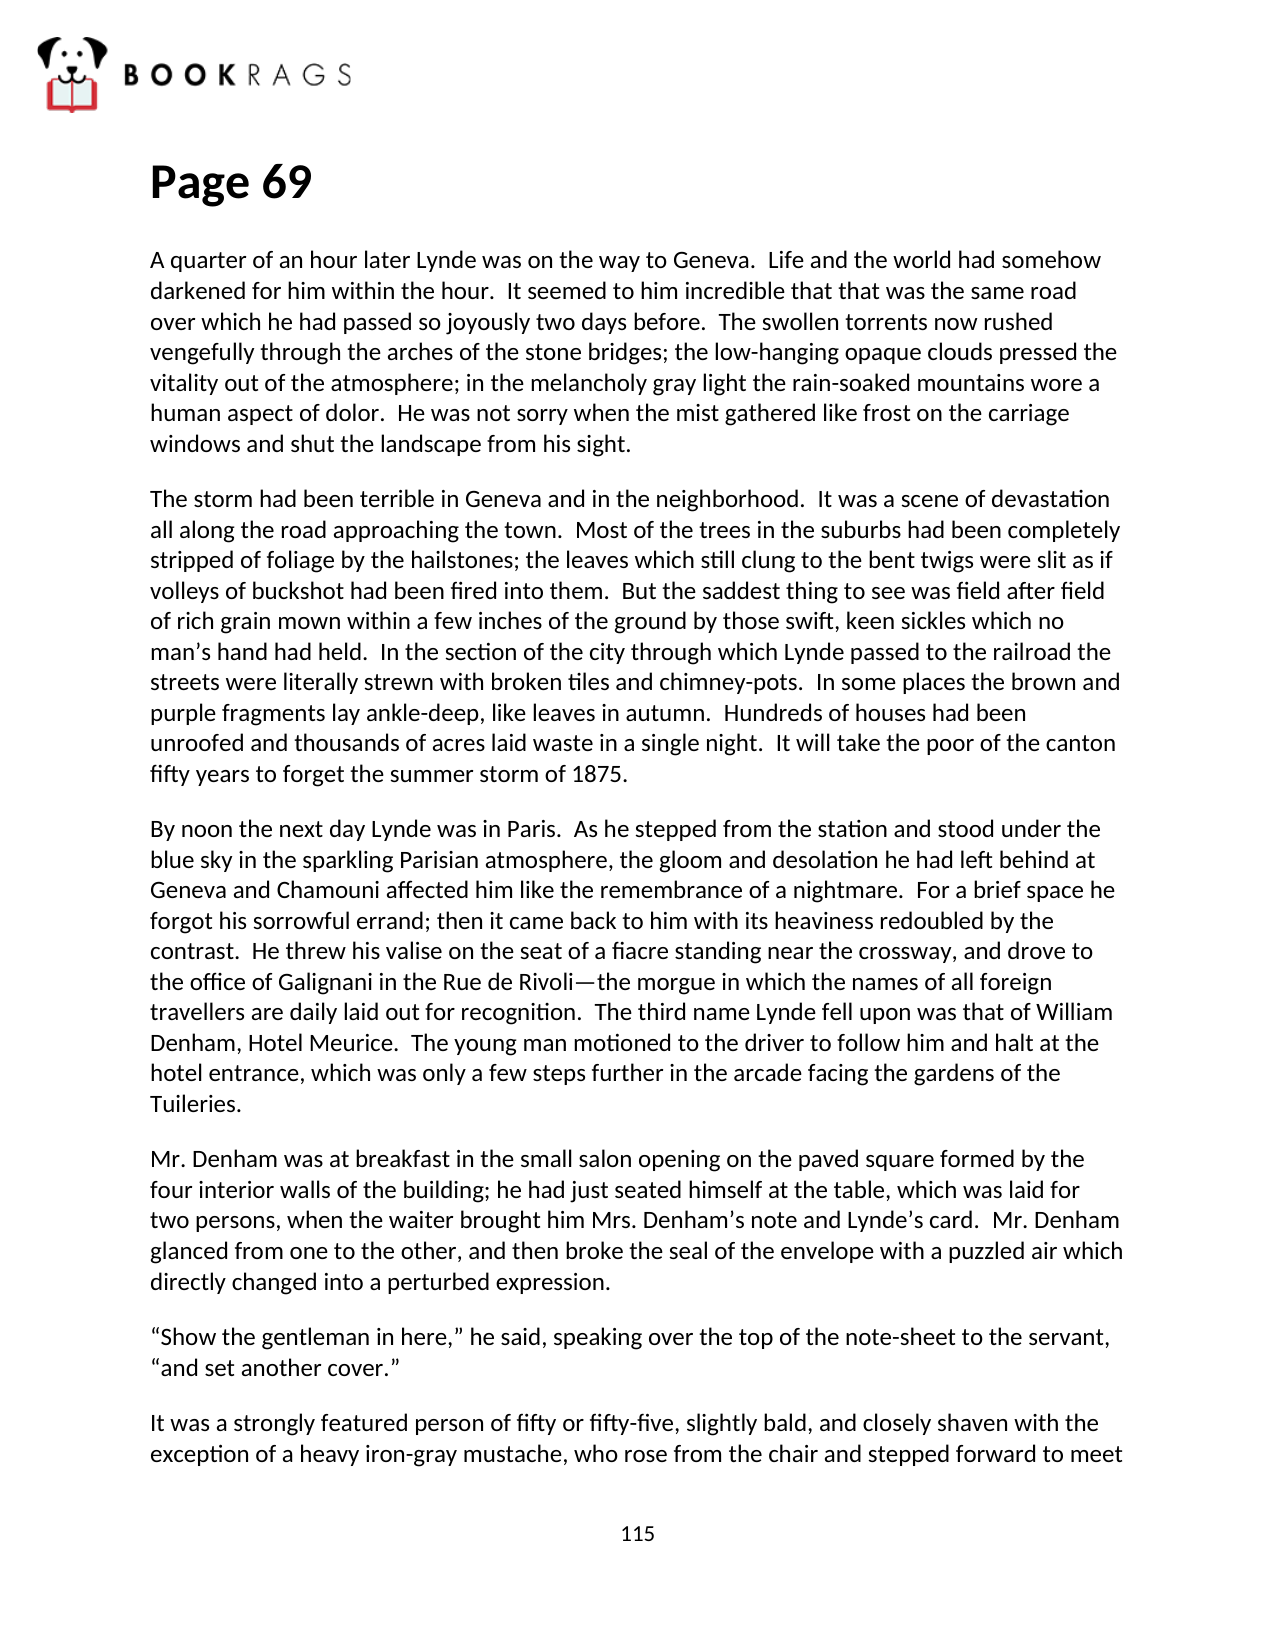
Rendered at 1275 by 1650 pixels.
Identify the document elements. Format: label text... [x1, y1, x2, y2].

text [150, 1407, 1125, 1468]
picture [37, 37, 351, 113]
text By noon the next day Lynde was in Paris. As he stepped from the station and stood under the blue sky in the sparkling Parisian atmosphere, the gloom and desolation he had left behind at Geneva and Chamouni affected him like the remembrance of a nightmare. For a brief space he forgot his sorrowful errand; then it came back to him with its heaviness redoubled by the contrast. He threw his valise on the seat of a fiacre standing near the crossway, and drove to the office of Galignani in the Rue de Rivoli—­the morgue in which the names of all foreign travellers are daily laid out for recognition. The third name Lynde fell upon was that of William Denham, Hotel Meurice. The young man motioned to the driver to follow him and halt at the hotel entrance, which was only a few steps further in the arcade facing the gardens of the Tuileries. [150, 813, 1125, 1119]
text Mr. Denham was at breakfast in the small salon opening on the paved square formed by the four interior walls of the building; he had just seated himself at the table, which was laid for two persons, when the waiter brought him Mrs. Denham’s note and Lynde’s card. Mr. Denham glanced from one to the other, and then broke the seal of the envelope with a puzzled air which directly changed into a perturbed expression. [150, 1144, 1125, 1296]
text The storm had been terrible in Geneva and in the neighborhood. It was a scene of devastation all along the road approaching the town. Most of the trees in the suburbs had been completely stripped of foliage by the hailstones; the leaves which still clung to the bent twigs were slit as if volleys of buckshot had been fired into them. But the saddest thing to see was field after field of rich grain mown within a few inches of the ground by those swift, keen sickles which no man’s hand had held. In the section of the city through which Lynde passed to the railroad the streets were literally strewn with broken tiles and chimney-pots. In some places the brown and purple fragments lay ankle-deep, like leaves in autumn. Hundreds of houses had been unroofed and thousands of acres laid waste in a single night. It will take the poor of the canton fifty years to forget the summer storm of 1875. [150, 483, 1125, 788]
text A quarter of an hour later Lynde was on the way to Geneva. Life and the world had somehow darkened for him within the hour. It seemed to him incredible that that was the same road over which he had passed so joyously two days before. The swollen torrents now rushed vengefully through the arches of the stone bridges; the low-hanging opaque clouds pressed the vitality out of the atmosphere; in the melancholy gray light the rain-soaked mountains wore a human aspect of dolor. He was not sorry when the mist gathered like frost on the carriage windows and shut the landscape from his sight. [150, 244, 1125, 458]
text Page 69 [150, 150, 1125, 211]
text “Show the gentleman in here,” he said, speaking over the top of the note-sheet to the servant, “and set another cover.” [150, 1321, 1125, 1382]
